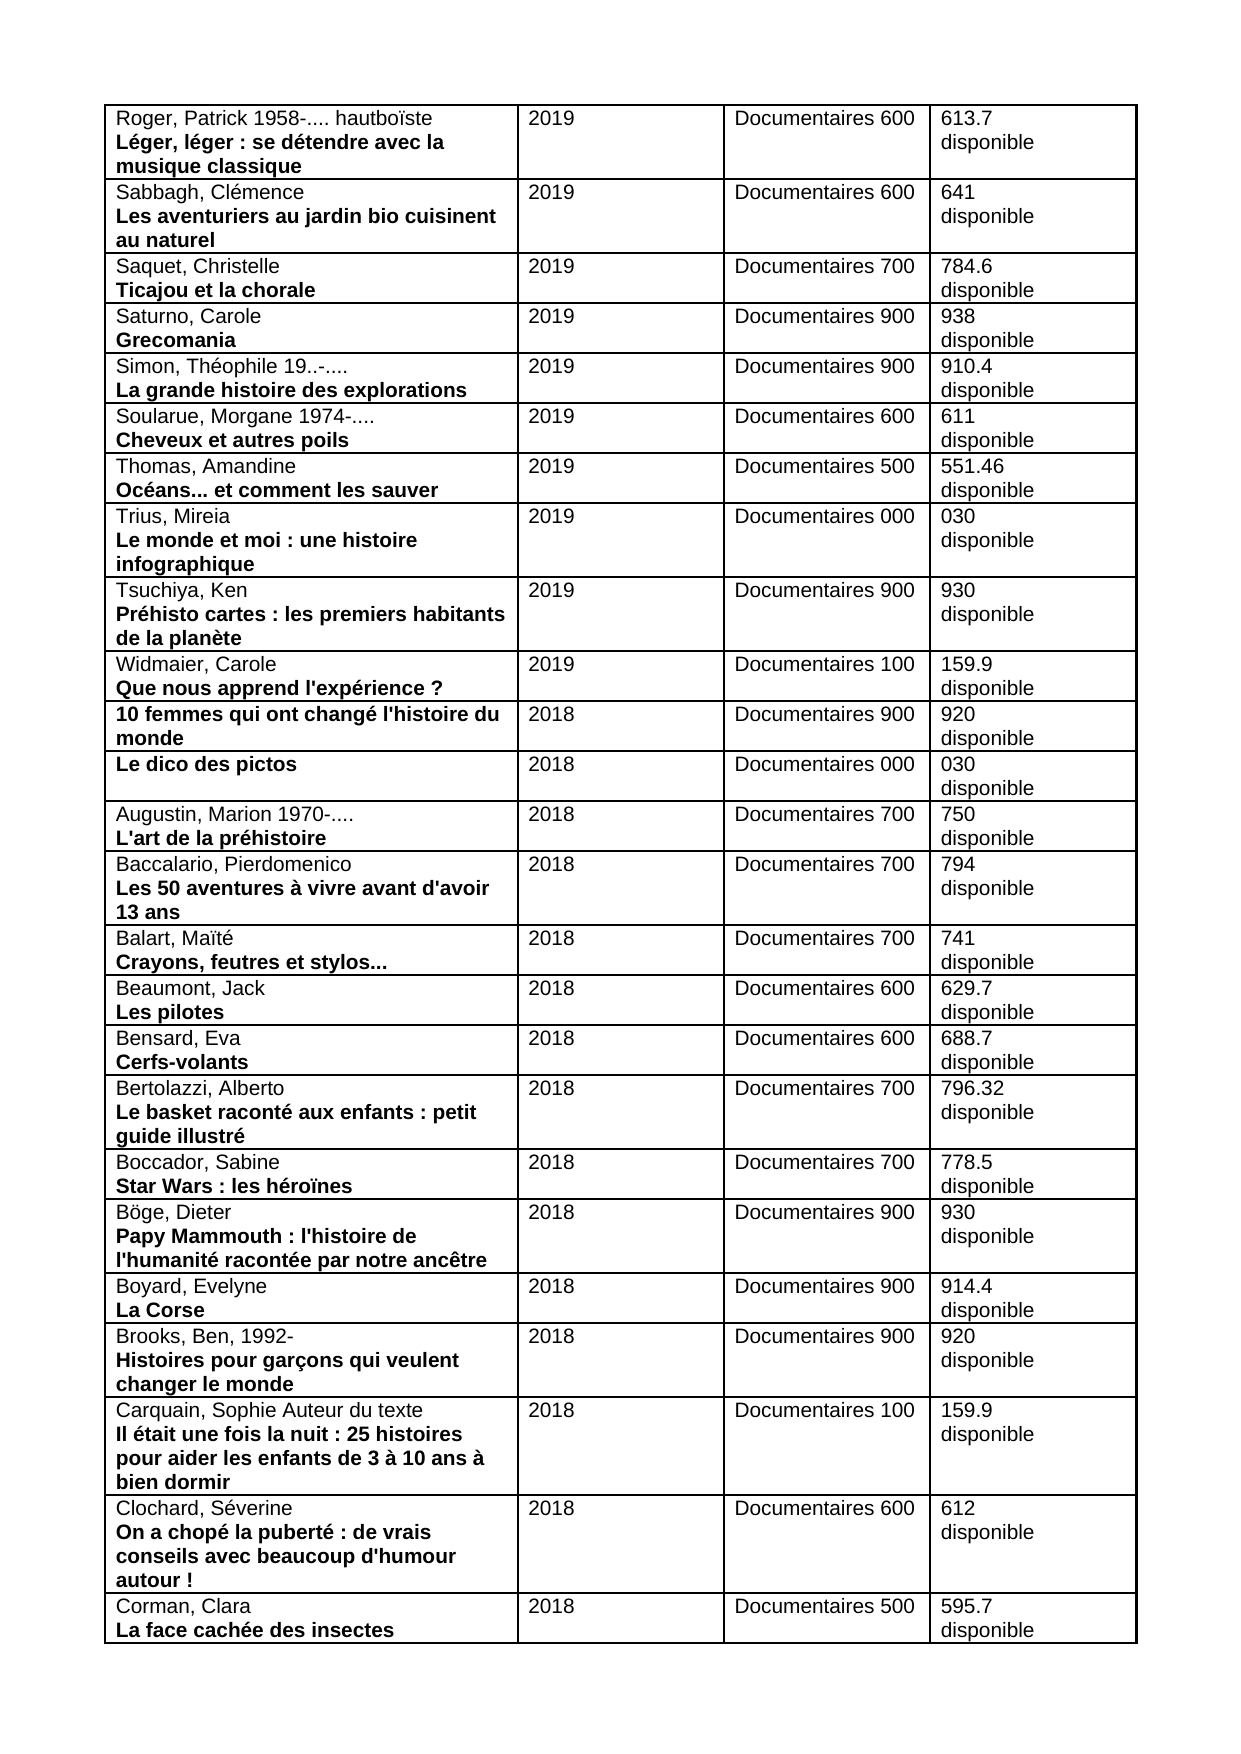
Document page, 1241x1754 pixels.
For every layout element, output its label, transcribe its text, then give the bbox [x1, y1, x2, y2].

table_cell Documentaires 100 [725, 1398, 929, 1494]
table_cell 741 disponible [931, 926, 1135, 974]
table_cell Documentaires 600 [725, 404, 929, 452]
table_cell 796.32 disponible [931, 1076, 1135, 1148]
table_cell 930 disponible [931, 578, 1135, 650]
table_cell Documentaires 700 [725, 926, 929, 974]
table_cell Widmaier, Carole Que nous apprend l'expérience ? [106, 652, 517, 700]
table_cell 2018 [519, 852, 723, 924]
table_cell Sabbagh, Clémence Les aventuriers au jardin bio cuisinent au naturel [106, 180, 517, 252]
table_cell 794 disponible [931, 852, 1135, 924]
table_cell 2019 [519, 504, 723, 576]
table_cell Documentaires 100 [725, 652, 929, 700]
table_cell 2018 [519, 1026, 723, 1074]
table_cell Documentaires 700 [725, 802, 929, 850]
table_cell 914.4 disponible [931, 1274, 1135, 1322]
table_cell 613.7 disponible [931, 106, 1135, 178]
table_cell 784.6 disponible [931, 254, 1135, 302]
table_cell 778.5 disponible [931, 1150, 1135, 1198]
table_cell 159.9 disponible [931, 1398, 1135, 1494]
table_cell Tsuchiya, Ken Préhisto cartes : les premiers habitants de la planète [106, 578, 517, 650]
table_cell 2018 [519, 1496, 723, 1592]
table_cell 2019 [519, 578, 723, 650]
table_cell Documentaires 600 [725, 1496, 929, 1592]
table_cell 2018 [519, 1324, 723, 1396]
table_cell Documentaires 600 [725, 106, 929, 178]
table_cell Le dico des pictos [106, 752, 517, 800]
table_cell 2019 [519, 404, 723, 452]
table_cell 2019 [519, 180, 723, 252]
table_cell Roger, Patrick 1958-.... hautboïste Léger, léger : se détendre avec la musique classique [106, 106, 517, 178]
table_cell 2019 [519, 354, 723, 402]
table_cell 2018 [519, 702, 723, 750]
table_cell Thomas, Amandine Océans... et comment les sauver [106, 454, 517, 502]
table_cell Documentaires 700 [725, 1076, 929, 1148]
table_cell 2018 [519, 1200, 723, 1272]
table_cell 938 disponible [931, 304, 1135, 352]
table_cell 930 disponible [931, 1200, 1135, 1272]
table_cell Corman, Clara La face cachée des insectes [106, 1594, 517, 1642]
table_cell 2018 [519, 926, 723, 974]
table_cell Documentaires 500 [725, 1594, 929, 1642]
table_cell Saturno, Carole Grecomania [106, 304, 517, 352]
table_cell 910.4 disponible [931, 354, 1135, 402]
table_cell 2019 [519, 254, 723, 302]
table_cell Simon, Théophile 19..-.... La grande histoire des explorations [106, 354, 517, 402]
table_cell 2018 [519, 802, 723, 850]
table_cell 641 disponible [931, 180, 1135, 252]
table_cell 750 disponible [931, 802, 1135, 850]
table_cell Clochard, Séverine On a chopé la puberté : de vrais conseils avec beaucoup d'humour autour ! [106, 1496, 517, 1592]
table_cell 2018 [519, 1150, 723, 1198]
table_cell Documentaires 900 [725, 1274, 929, 1322]
table_cell Saquet, Christelle Ticajou et la chorale [106, 254, 517, 302]
table_cell Documentaires 900 [725, 702, 929, 750]
table_cell Soularue, Morgane 1974-.... Cheveux et autres poils [106, 404, 517, 452]
table_cell 2018 [519, 1076, 723, 1148]
table_cell Documentaires 700 [725, 1150, 929, 1198]
table_cell Beaumont, Jack Les pilotes [106, 976, 517, 1024]
table_cell Documentaires 600 [725, 180, 929, 252]
table_cell 551.46 disponible [931, 454, 1135, 502]
table_cell Documentaires 000 [725, 752, 929, 800]
table_cell 2018 [519, 1398, 723, 1494]
table_cell 612 disponible [931, 1496, 1135, 1592]
table_cell Boccador, Sabine Star Wars : les héroïnes [106, 1150, 517, 1198]
table_cell 629.7 disponible [931, 976, 1135, 1024]
table_cell Documentaires 600 [725, 976, 929, 1024]
table_cell 159.9 disponible [931, 652, 1135, 700]
table_cell Documentaires 700 [725, 254, 929, 302]
table_cell Documentaires 900 [725, 1324, 929, 1396]
table_cell 2019 [519, 304, 723, 352]
table_cell 2019 [519, 454, 723, 502]
table_cell 10 femmes qui ont changé l'histoire du monde [106, 702, 517, 750]
table_cell 595.7 disponible [931, 1594, 1135, 1642]
table_cell 2019 [519, 106, 723, 178]
table_cell Trius, Mireia Le monde et moi : une histoire infographique [106, 504, 517, 576]
table_cell Balart, Maïté Crayons, feutres et stylos... [106, 926, 517, 974]
table_cell Documentaires 900 [725, 1200, 929, 1272]
table_cell 920 disponible [931, 1324, 1135, 1396]
table_cell 030 disponible [931, 752, 1135, 800]
table_cell 688.7 disponible [931, 1026, 1135, 1074]
table_cell Boyard, Evelyne La Corse [106, 1274, 517, 1322]
table_cell 2018 [519, 976, 723, 1024]
table_cell Documentaires 900 [725, 578, 929, 650]
table_cell Documentaires 900 [725, 304, 929, 352]
table_cell Documentaires 000 [725, 504, 929, 576]
table_cell 611 disponible [931, 404, 1135, 452]
table_cell 030 disponible [931, 504, 1135, 576]
table_cell Augustin, Marion 1970-.... L'art de la préhistoire [106, 802, 517, 850]
table_cell Bensard, Eva Cerfs-volants [106, 1026, 517, 1074]
table_cell 2018 [519, 752, 723, 800]
table_cell 920 disponible [931, 702, 1135, 750]
table_cell 2019 [519, 652, 723, 700]
table_cell Documentaires 600 [725, 1026, 929, 1074]
table_cell Bertolazzi, Alberto Le basket raconté aux enfants : petit guide illustré [106, 1076, 517, 1148]
table_cell Brooks, Ben, 1992- Histoires pour garçons qui veulent changer le monde [106, 1324, 517, 1396]
table_cell Böge, Dieter Papy Mammouth : l'histoire de l'humanité racontée par notre ancêtre [106, 1200, 517, 1272]
table_cell Carquain, Sophie Auteur du texte Il était une fois la nuit : 25 histoires pour aider les enfants de 3 à 10 ans à bien dormir [106, 1398, 517, 1494]
table_cell Documentaires 500 [725, 454, 929, 502]
table_cell 2018 [519, 1594, 723, 1642]
table_cell Documentaires 700 [725, 852, 929, 924]
table_cell 2018 [519, 1274, 723, 1322]
table_cell Baccalario, Pierdomenico Les 50 aventures à vivre avant d'avoir 13 ans [106, 852, 517, 924]
table_cell Documentaires 900 [725, 354, 929, 402]
